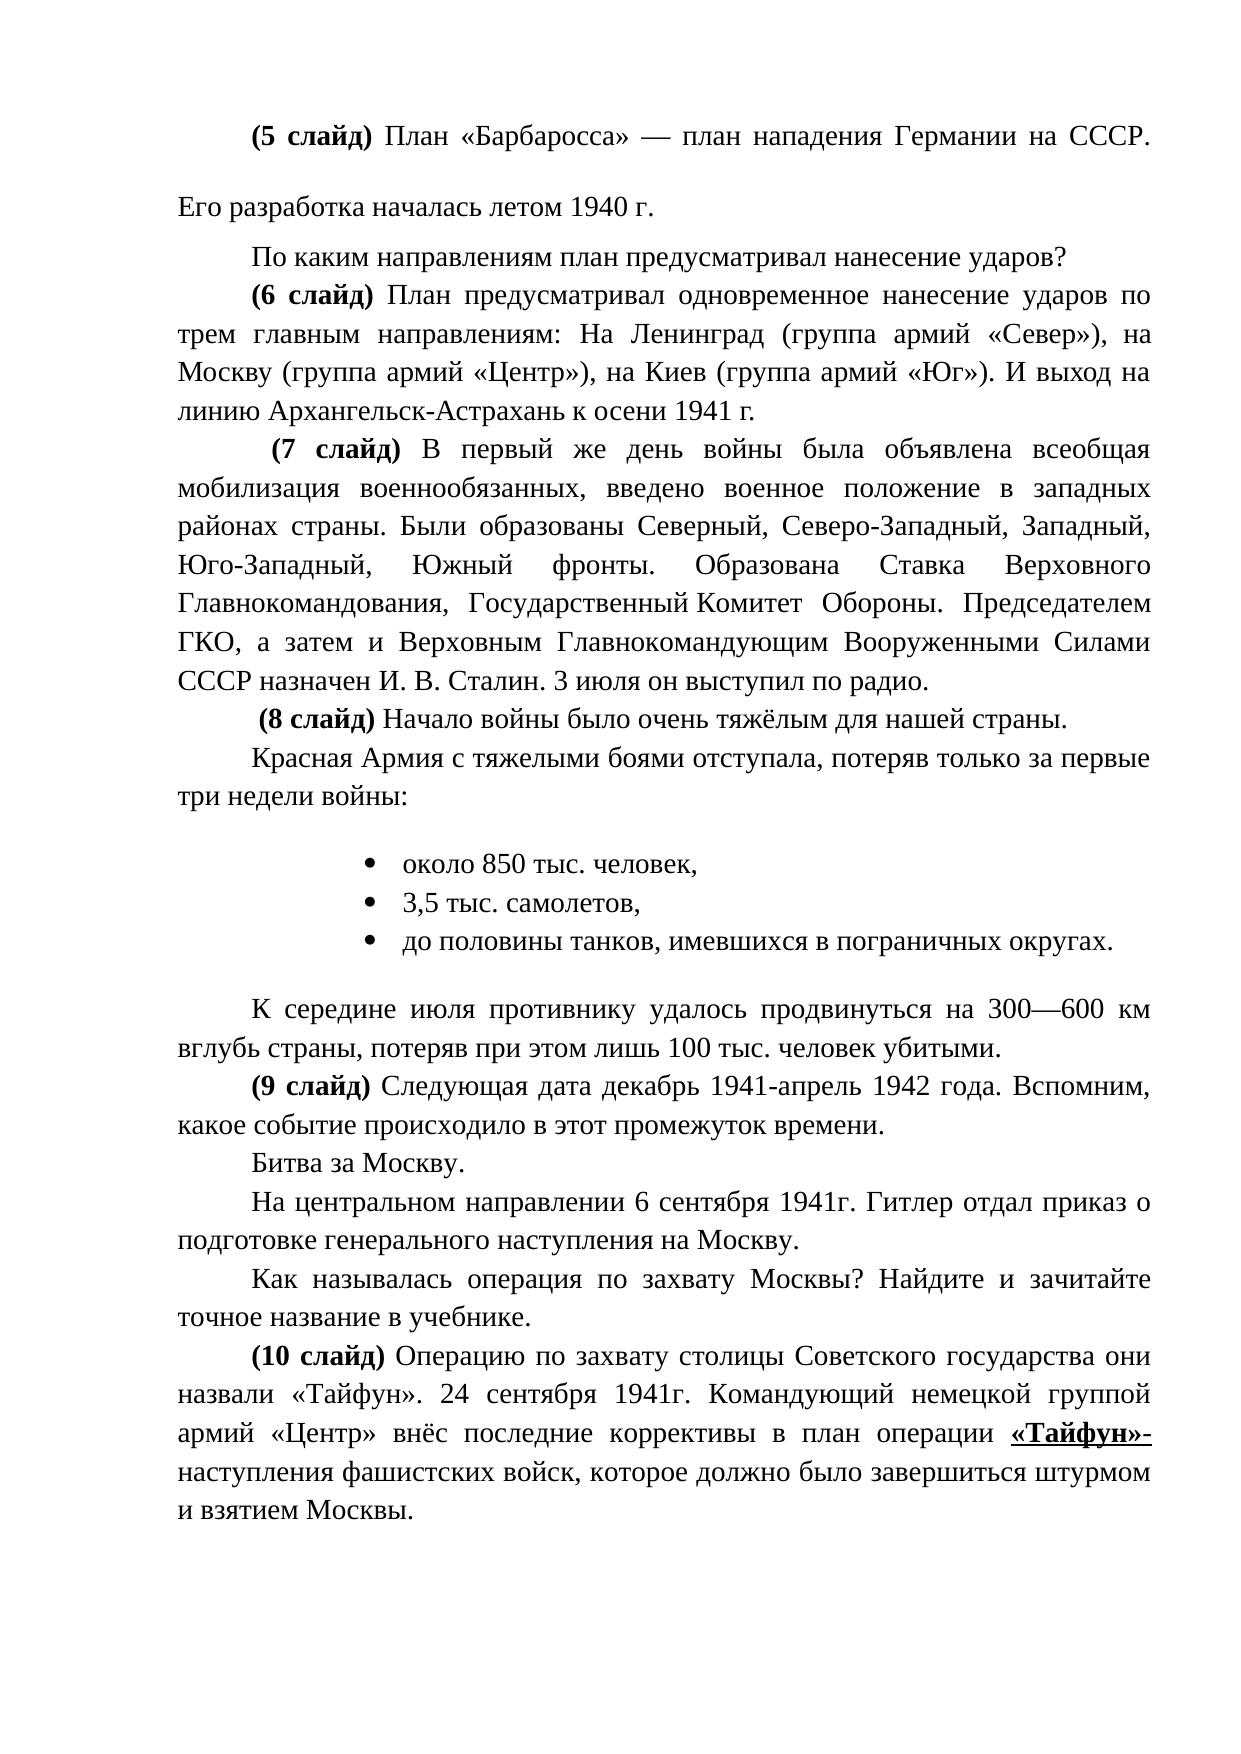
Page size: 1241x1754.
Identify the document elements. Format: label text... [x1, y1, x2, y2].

text (6 слайд) План предусматривал одновременное нанесение ударов по трем главным направлениям: На Ленинград (группа армий «Север»), на Москву (группа армий «Центр»), на Киев (группа армий «Юг»). И выход на линию Архангельск-Астрахань к осени 1941 г. [177, 277, 1152, 426]
list около 850 тыс. человек, [365, 846, 1152, 880]
list 3,5 тыс. самолетов, [365, 914, 1152, 947]
text На центральном направлении 6 сентября 1941г. Гитлер отдал приказ о подготовке генерального наступления на Москву. [177, 1242, 1152, 1314]
text Как называлась операция по захвату Москвы? Найдите и зачитайте точное название в учебнике. [177, 1319, 1152, 1391]
text (10 слайд) Операцию по захвату столицы Советского государства они назвали «Тайфун». 24 сентября 1941г. Командующий немецкой группой армий «Центр» внёс последние коррективы в план операции «Тайфун»- наступления фашистских войск, которое должно было завершиться штурмом и взятием Москвы. [177, 1396, 1152, 1584]
text Битва за Москву. [177, 1204, 1152, 1237]
text К середине июля противнику удалось продвинуться на 300—600 км вглубь страны, потеряв при этом лишь 100 тыс. человек убитыми. [177, 1049, 1152, 1122]
text (9 слайд) Следующая дата декабрь 1941-апрель 1942 года. Вспомним, какое событие происходило в этот промежуток времени. [177, 1127, 1152, 1199]
list до половины танков, имевшихся в пограничных округах. [365, 982, 1152, 1015]
text (5 слайд) План «Барбаросса» — план нападения Германии на СССР. Его разработка началась летом 1940 г. [177, 118, 1152, 229]
text По каким направлениям план предусматривал нанесение ударов? [177, 239, 1152, 272]
text Красная Армия с тяжелыми боями отступала, потеряв только за первые три недели войны: [177, 740, 1152, 812]
text (8 слайд) Начало войны было очень тяжёлым для нашей страны. [177, 701, 1152, 735]
text (7 слайд) В первый же день войны была объявлена всеобщая мобилизация военнообязанных, введено военное положение в западных районах страны. Были образованы Северный, Северо-Западный, Западный, Юго-Западный, Южный фронты. Образована Ставка Верховного Главнокомандования, Государственный Комитет Обороны. Председателем ГКО, а затем и Верховным Главнокомандующим Вооруженными Силами СССР назначен И. В. Сталин. 3 июля он выступил по радио. [177, 431, 1152, 696]
